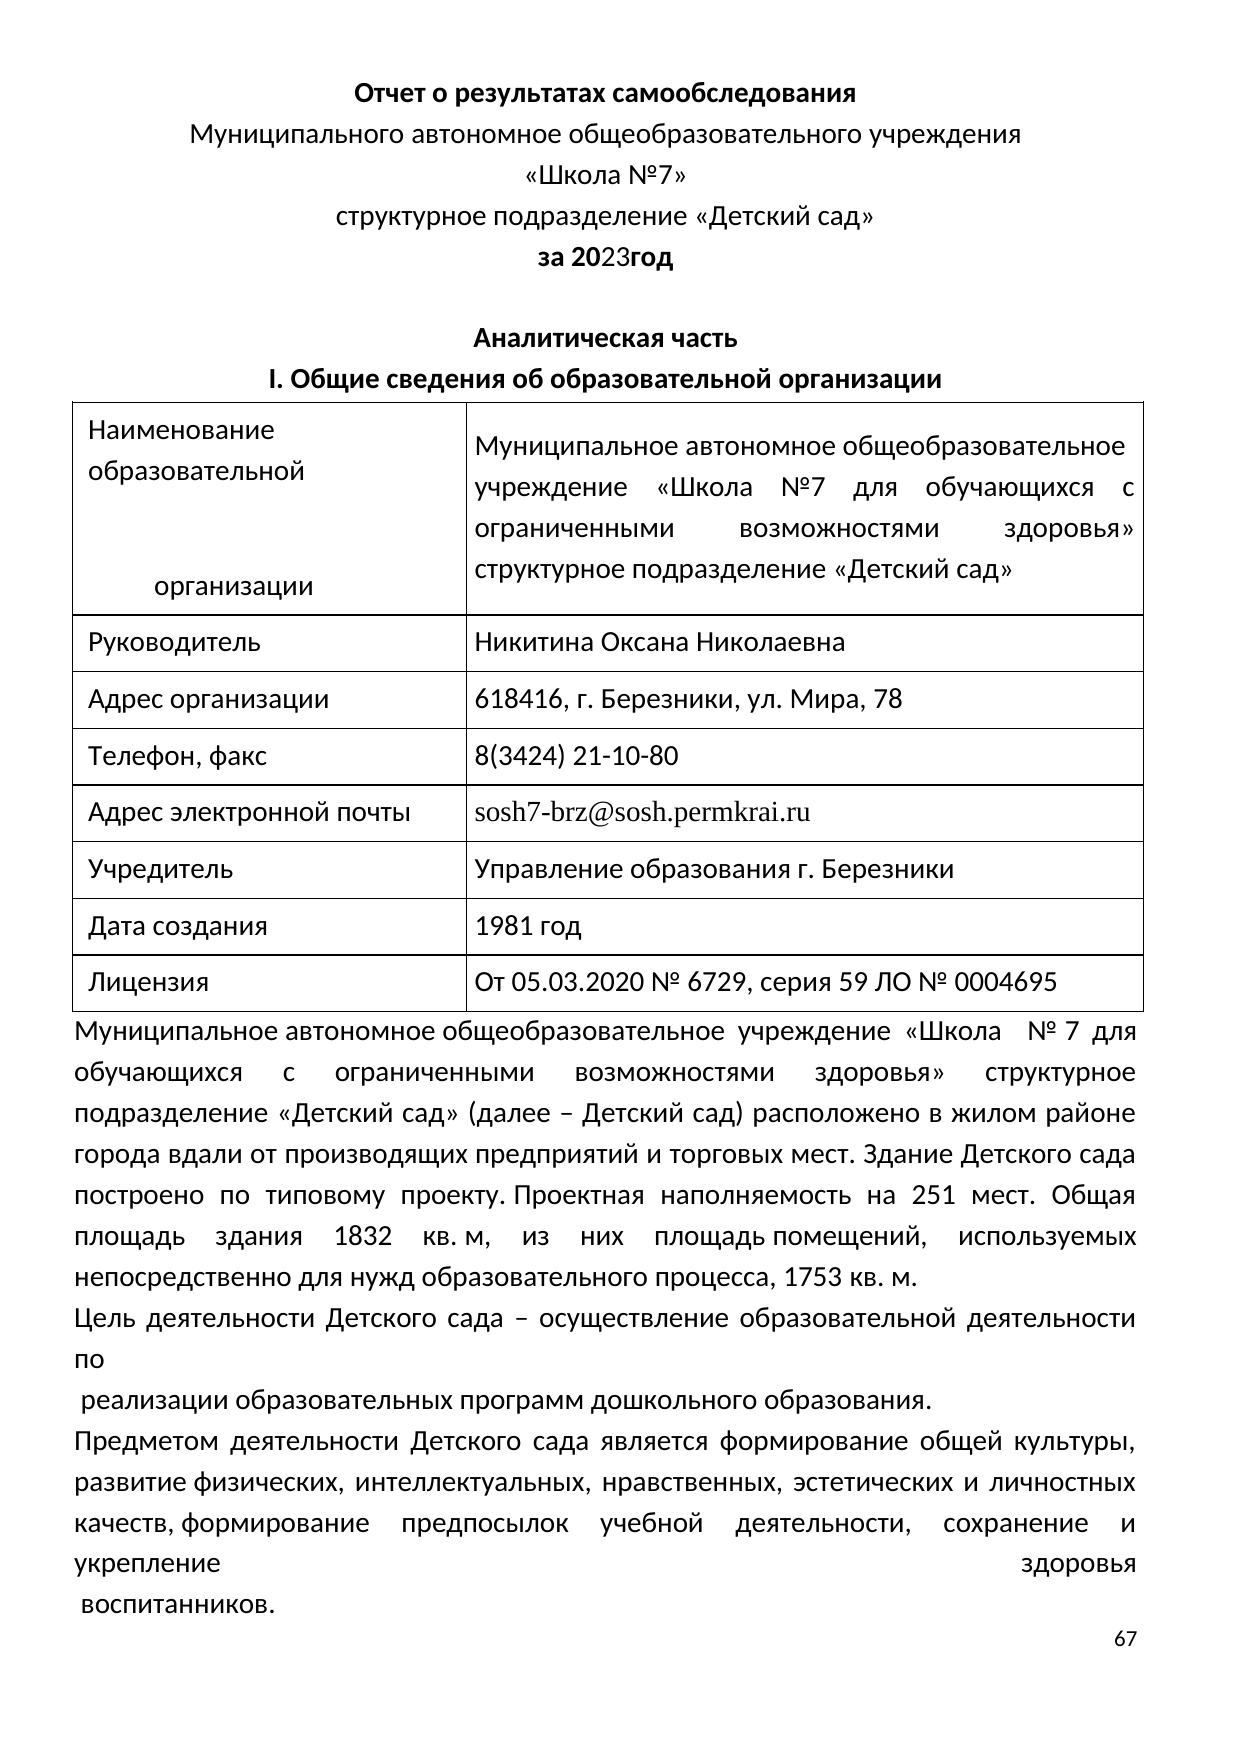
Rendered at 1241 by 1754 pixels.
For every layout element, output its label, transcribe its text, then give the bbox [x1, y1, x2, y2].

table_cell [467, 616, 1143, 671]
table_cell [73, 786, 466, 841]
text I. Общие сведения об образовательной организации [74, 360, 1137, 396]
text Цель деятельности Детского сада – осуществление образовательной деятельности по реализации образовательных программ дошкольного образования. [74, 1299, 1137, 1416]
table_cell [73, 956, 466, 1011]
text Отчет о результатах самообследования Муниципального автономное общеобразовательного учреждения «Школа №7» [74, 74, 1137, 191]
text Аналитическая часть [74, 319, 1137, 355]
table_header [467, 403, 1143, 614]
text Муниципальное автономное общеобразовательное учреждение «Школа № 7 для обучающихся с ограниченными возможностями здоровья» структурное подразделение «Детский сад» (далее – Детский сад) расположено в жилом районе города вдали от производящих предприятий и торговых мест. Здание Детского сада построено по типовому проекту. Проектная наполняемость на 251 мест. Общая площадь здания 1832 кв. м, из них площадь помещений, используемых непосредственно для нужд образовательного процесса, 1753 кв. м. [74, 1012, 1137, 1294]
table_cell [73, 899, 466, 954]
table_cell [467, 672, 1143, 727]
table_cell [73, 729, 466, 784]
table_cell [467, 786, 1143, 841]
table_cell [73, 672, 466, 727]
text структурное подразделение «Детский сад» [74, 197, 1137, 232]
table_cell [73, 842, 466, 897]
text Предметом деятельности Детского сада является формирование общей культуры, развитие физических, интеллектуальных, нравственных, эстетических и личностных качеств, формирование предпосылок учебной деятельности, сохранение и укрепление здоровья воспитанников. [74, 1422, 1137, 1621]
text за 2023год [74, 238, 1137, 273]
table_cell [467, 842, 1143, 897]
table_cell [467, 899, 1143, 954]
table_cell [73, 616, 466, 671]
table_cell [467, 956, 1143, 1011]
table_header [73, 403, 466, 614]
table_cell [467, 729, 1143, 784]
